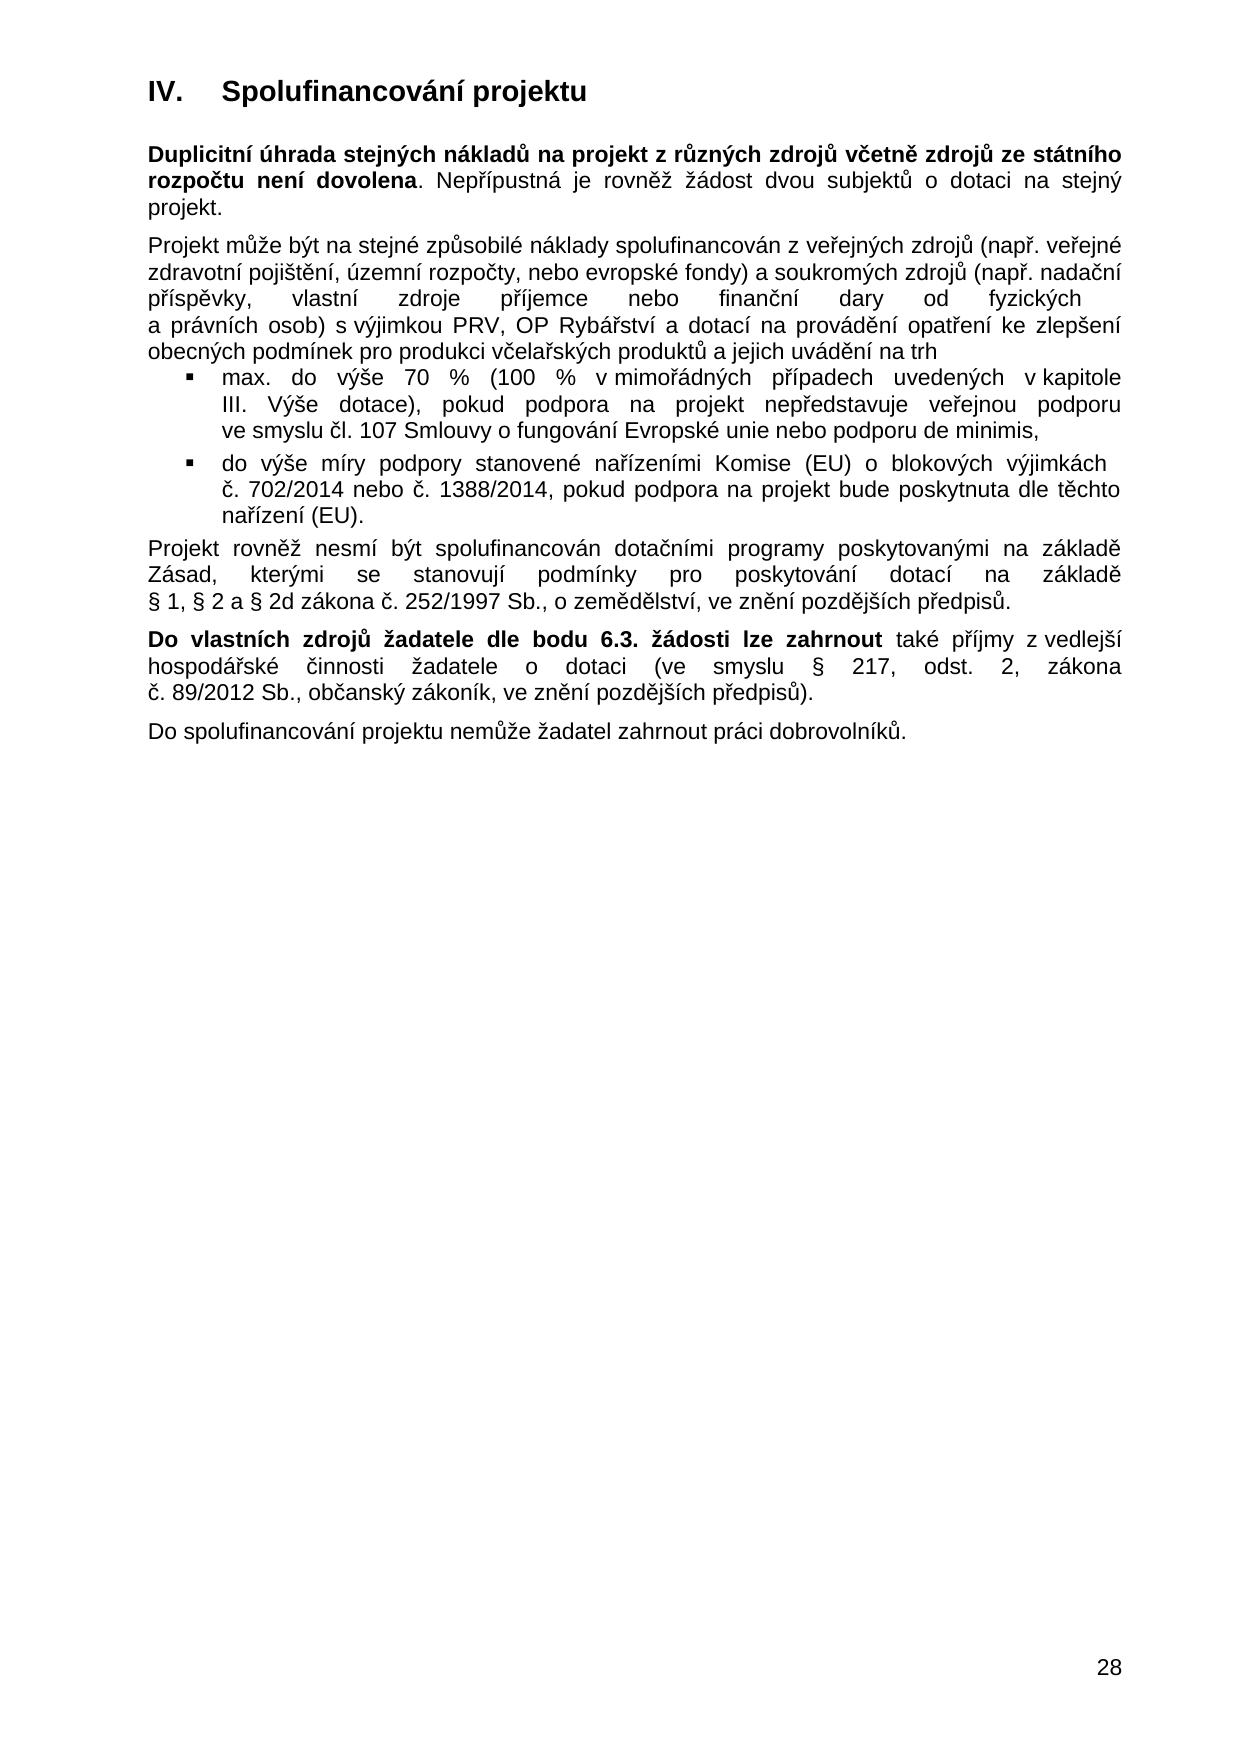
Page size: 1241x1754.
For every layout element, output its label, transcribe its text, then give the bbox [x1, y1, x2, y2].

text Projekt může být na stejné způsobilé náklady spolufinancován z veřejných zdrojů (např. veřejné zdravotní pojištění, územní rozpočty, nebo evropské fondy) a soukromých zdrojů (např. nadační příspěvky, vlastní zdroje příjemce nebo finanční dary od fyzických a právních osob) s výjimkou PRV, OP Rybářství a dotací na provádění opatření ke zlepšení obecných podmínek pro produkci včelařských produktů a jejich uvádění na trh [148, 232, 1122, 364]
text Projekt rovněž nesmí být spolufinancován dotačními programy poskytovanými na základě Zásad, kterými se stanovují podmínky pro poskytování dotací na základě § 1, § 2 a § 2d zákona č. 252/1997 Sb., o zemědělství, ve znění pozdějších předpisů. [148, 535, 1122, 614]
list do výše míry podpory stanovené nařízeními Komise (EU) o blokových výjimkách č. 702/2014 nebo č. 1388/2014, pokud podpora na projekt bude poskytnuta dle těchto nařízení (EU). [184, 449, 1121, 529]
text Spolufinancování projektu [148, 74, 1122, 107]
list max. do výše 70 % (100 % v mimořádných případech uvedených v kapitole III. Výše dotace), pokud podpora na projekt nepředstavuje veřejnou podporu ve smyslu čl. 107 Smlouvy o fungování Evropské unie nebo podporu de minimis, [184, 364, 1121, 443]
text Duplicitní úhrada stejných nákladů na projekt z různých zdrojů včetně zdrojů ze státního rozpočtu není dovolena. Nepřípustná je rovněž žádost dvou subjektů o dotaci na stejný projekt. [148, 141, 1122, 220]
text Do vlastních zdrojů žadatele dle bodu 6.3. žádosti lze zahrnout také příjmy z vedlejší hospodářské činnosti žadatele o dotaci (ve smyslu § 217, odst. 2, zákona č. 89/2012 Sb., občanský zákoník, ve znění pozdějších předpisů). [148, 626, 1122, 706]
text Do spolufinancování projektu nemůže žadatel zahrnout práci dobrovolníků. [148, 718, 1122, 744]
